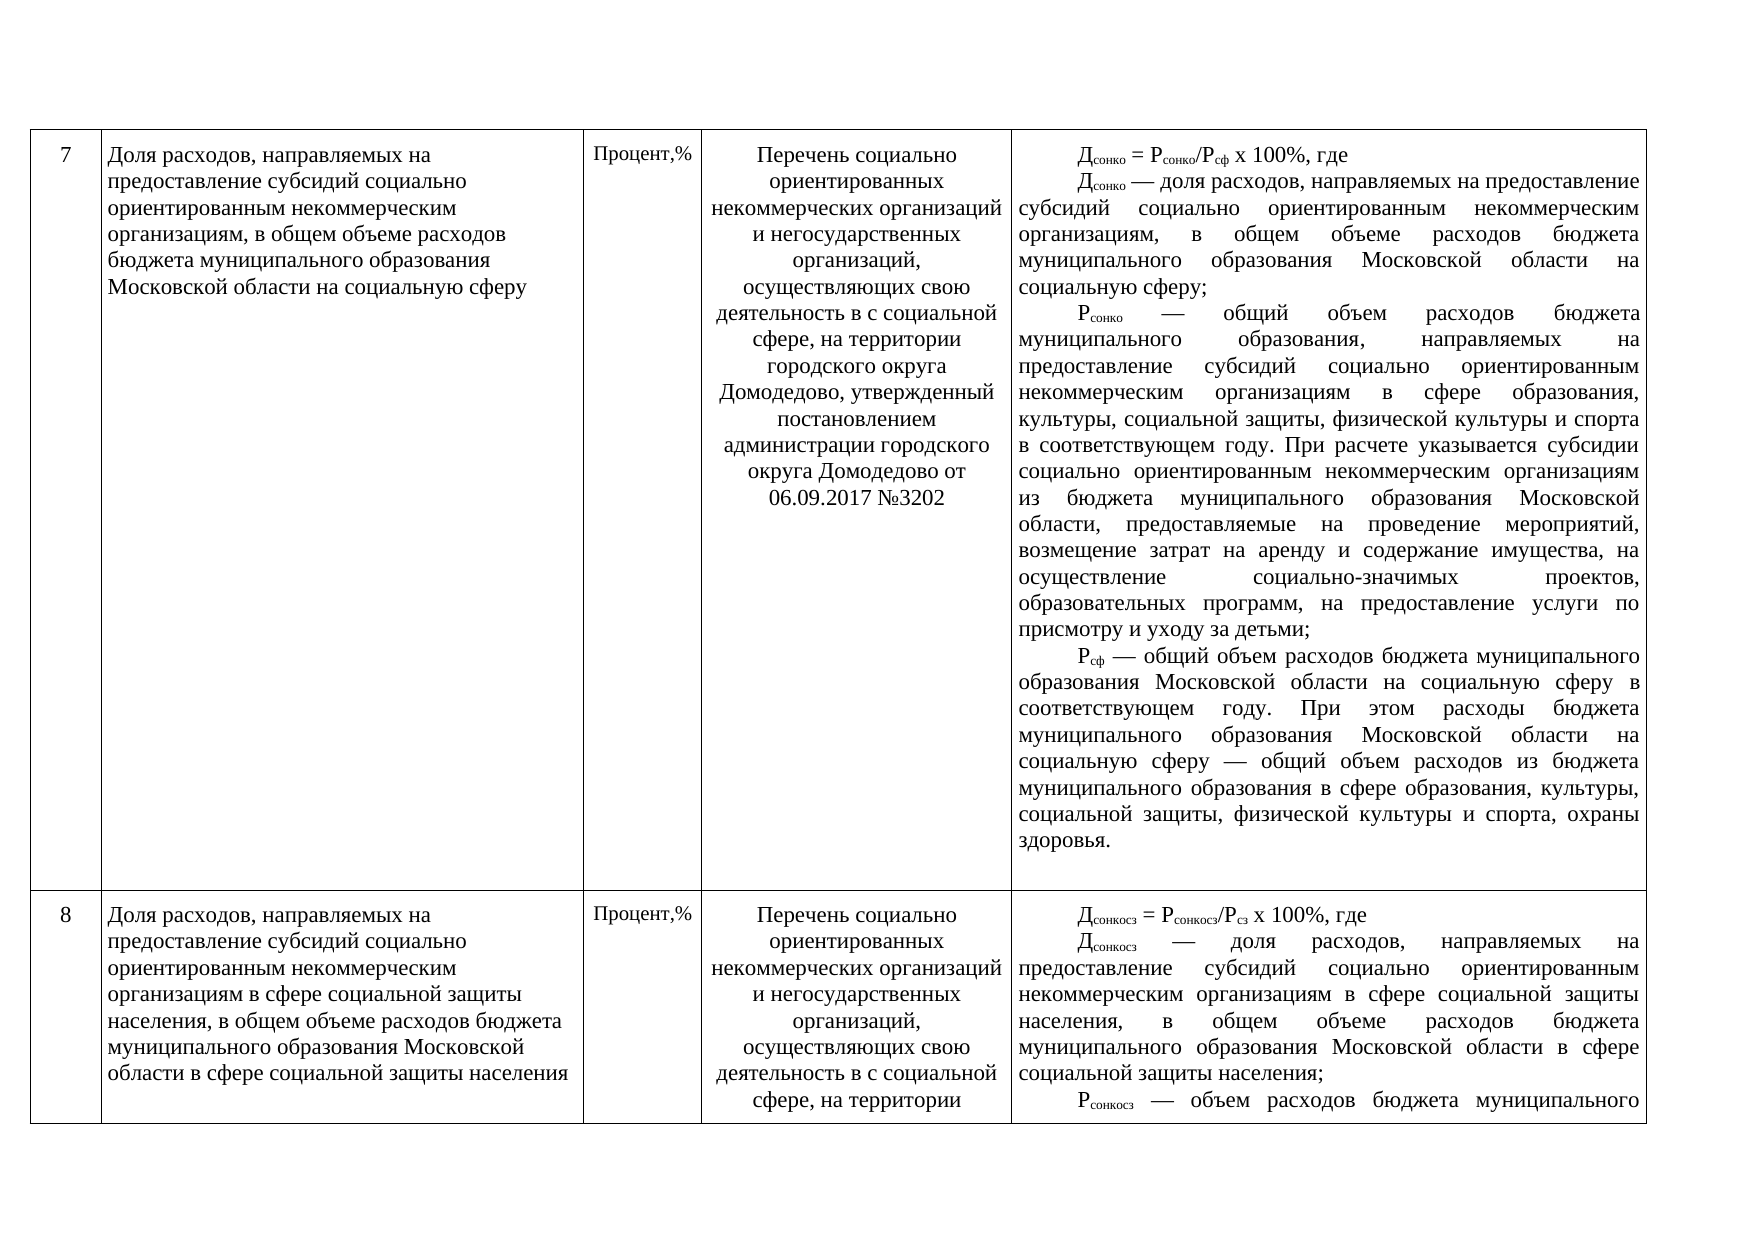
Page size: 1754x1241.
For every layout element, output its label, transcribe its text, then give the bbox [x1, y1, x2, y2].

table_cell Доля расходов, направляемых на предоставление субсидий социально ориентированным некоммерческим организациям, в общем объеме расходов бюджета муниципального образования Московской области на социальную сферу [102, 130, 583, 889]
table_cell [102, 891, 583, 1123]
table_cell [702, 891, 1011, 1123]
table_cell Дсонко = Рсонко/Рсф х 100%, где Дсонко — доля расходов, направляемых на предоставление субсидий социально ориентированным некоммерческим организациям, в общем объеме расходов бюджета муниципального образования Московской области на социальную сферу; Рсонко — общий объем расходов бюджета муниципального образования, направляемых на предоставление субсидий социально ориентированным некоммерческим организациям в сфере образования, культуры, социальной защиты, физической культуры и спорта в соответствующем году. При расчете указывается субсидии социально ориентированным некоммерческим организациям из бюджета муниципального образования Московской области, предоставляемые на проведение мероприятий, возмещение затрат на аренду и содержание имущества, на осуществление социально-значимых проектов, образовательных программ, на предоставление услуги по присмотру и уходу за детьми; Рсф — общий объем расходов бюджета муниципального образования Московской области на социальную сферу в соответствующем году. При этом расходы бюджета муниципального образования Московской области на социальную сферу — общий объем расходов из бюджета муниципального образования в сфере образования, культуры, социальной защиты, физической культуры и спорта, охраны здоровья. [1012, 130, 1646, 889]
table_cell Процент,% [584, 130, 701, 889]
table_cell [1012, 891, 1646, 1123]
table_cell 7 [31, 130, 101, 889]
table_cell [702, 130, 1011, 889]
table_cell 8 [31, 891, 101, 1123]
table_cell Процент,% [584, 891, 701, 1123]
